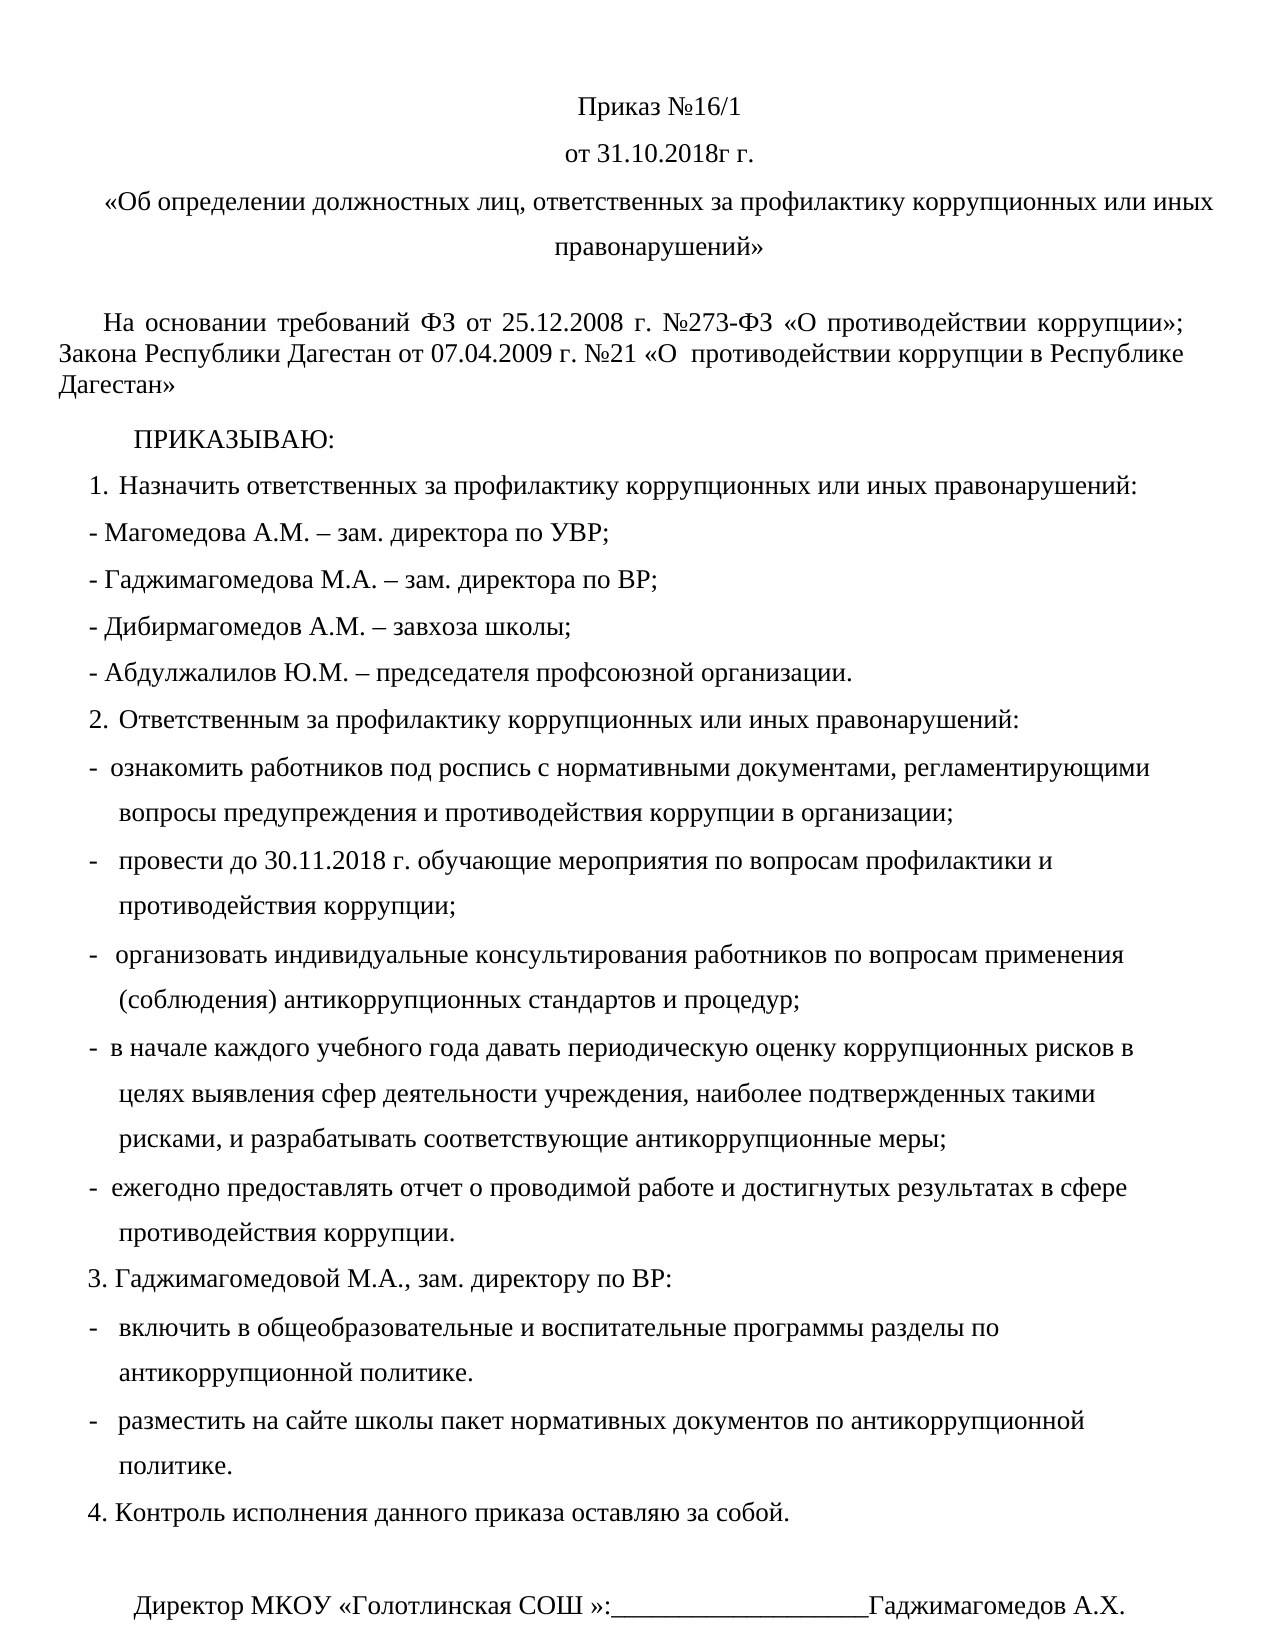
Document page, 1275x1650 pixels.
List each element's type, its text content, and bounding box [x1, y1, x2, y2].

text «Об определении должностных лиц, ответственных за профилактику коррупционных или иных правонарушений» [58, 185, 1260, 261]
list провести до 30.11.2018 г. обучающие мероприятия по вопросам профилактики и противодействия коррупции; [88, 844, 1185, 921]
list Назначить ответственных за профилактику коррупционных или иных правонарушений: [88, 469, 1185, 501]
text Приказ №16/1 [58, 90, 1260, 121]
text 3. Гаджимагомедовой М.А., зам. директору по ВР: [87, 1263, 1185, 1294]
text от 31.10.2018г г. [58, 137, 1260, 168]
list Гаджимагомедова М.А. – зам. директора по ВР; [88, 563, 1185, 594]
list Абдулжалилов Ю.М. – председателя профсоюзной организации. [88, 656, 1185, 687]
list организовать индивидуальные консультирования работников по вопросам применения (соблюдения) антикоррупционных стандартов и процедур; [88, 938, 1185, 1014]
list Магомедова А.М. – зам. директора по УВР; [88, 516, 1185, 547]
list в начале каждого учебного года давать периодическую оценку коррупционных рисков в целях выявления сфер деятельности учреждения, наиболее подтвержденных такими рисками, и разрабатывать соответствующие антикоррупционные меры; [88, 1031, 1185, 1154]
list включить в общеобразовательные и воспитательные программы разделы по антикоррупционной политике. [88, 1311, 1185, 1387]
list Дибирмагомедов А.М. – завхоза школы; [88, 609, 1185, 641]
list ознакомить работников под роспись с нормативными документами, регламентирующими вопросы предупреждения и противодействия коррупции в организации; [88, 751, 1185, 827]
text На основании требований ФЗ от 25.12.2008 г. №273-ФЗ «О противодействии коррупции»; Закона Республики Дагестан от 07.04.2009 г. №21 «О противодействии коррупции в Республике Дагестан» [58, 307, 1185, 399]
list ежегодно предоставлять отчет о проводимой работе и достигнутых результатах в сфере противодействия коррупции. [88, 1171, 1185, 1247]
text Директор МКОУ «Голотлинская СОШ »:___________________Гаджимагомедов А.Х. [133, 1589, 1185, 1620]
text 4. Контроль исполнения данного приказа оставляю за собой. [87, 1496, 1185, 1527]
text ПРИКАЗЫВАЮ: [133, 423, 1185, 454]
list Ответственным за профилактику коррупционных или иных правонарушений: [88, 703, 1185, 734]
list разместить на сайте школы пакет нормативных документов по антикоррупционной политике. [88, 1404, 1185, 1480]
